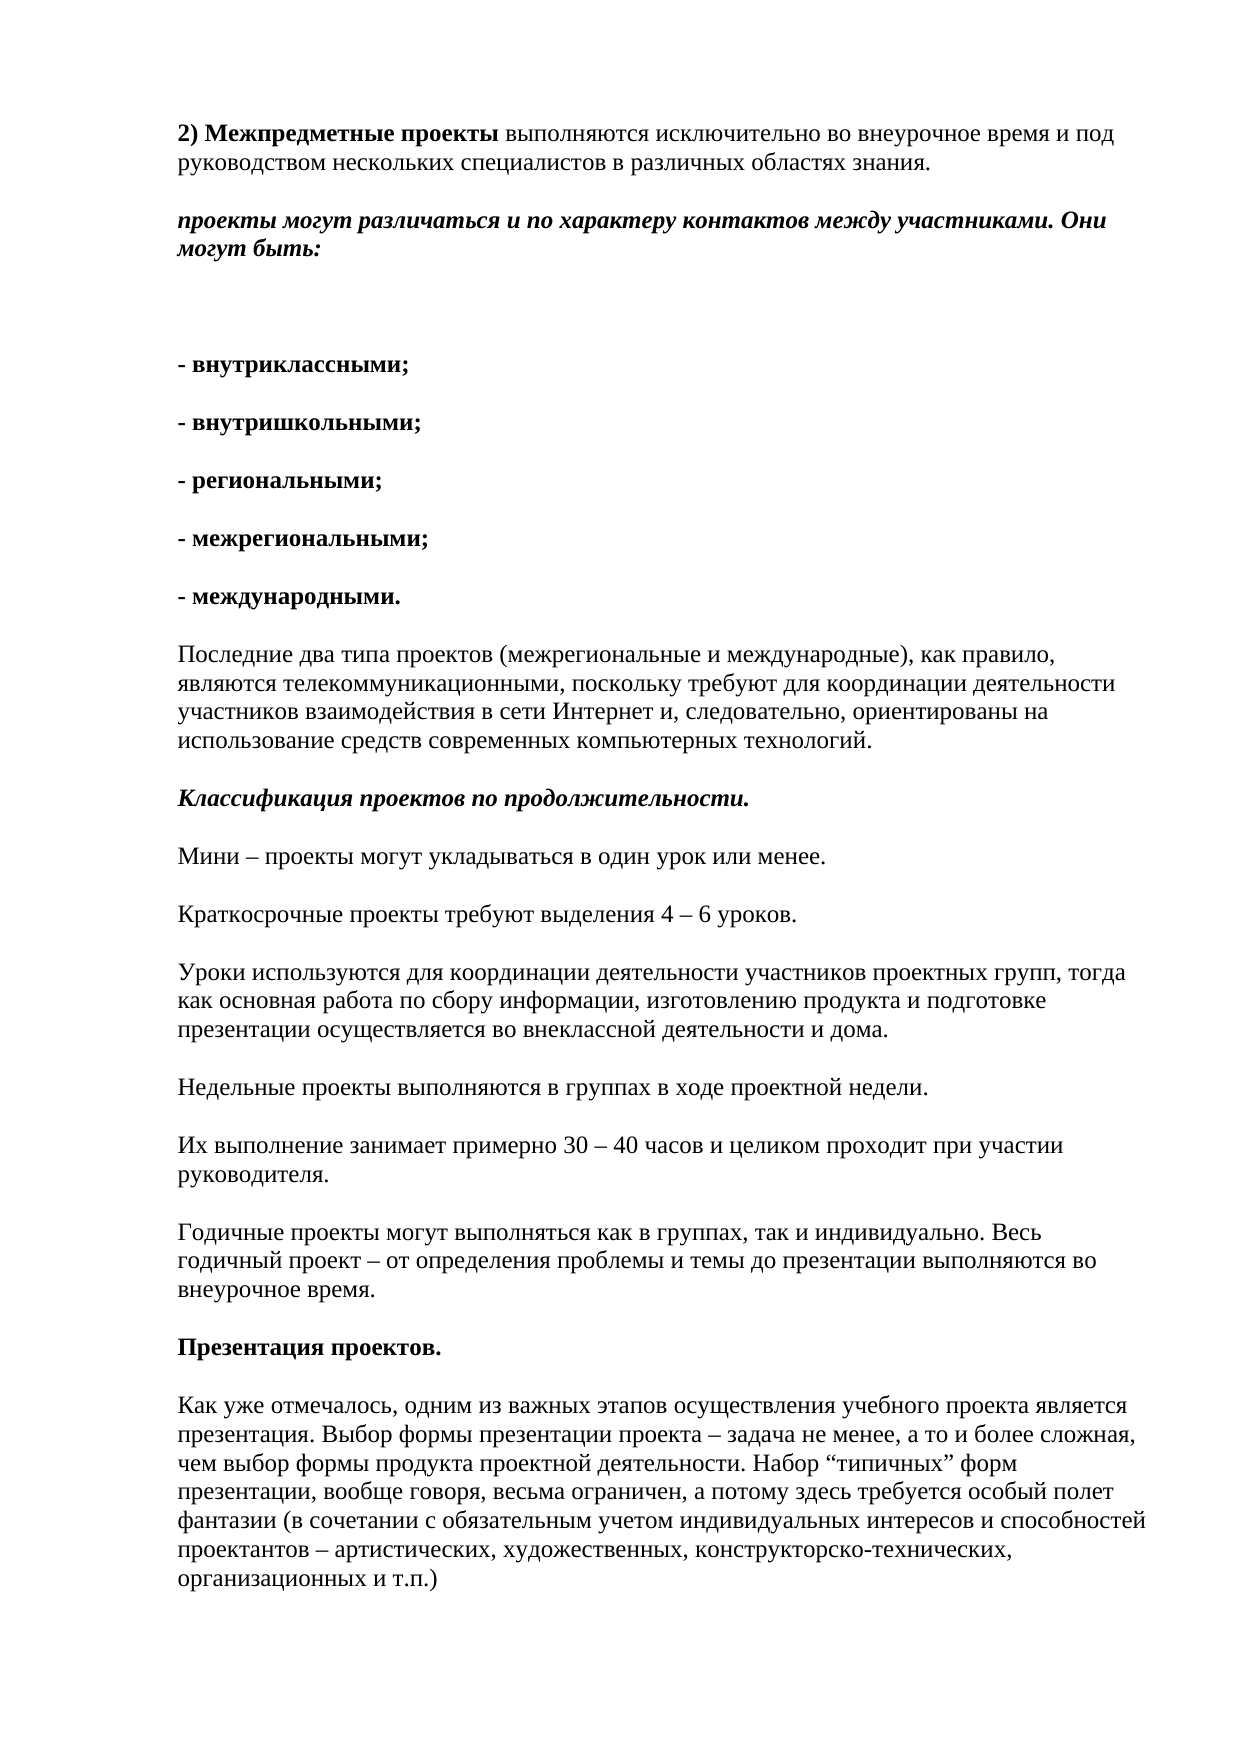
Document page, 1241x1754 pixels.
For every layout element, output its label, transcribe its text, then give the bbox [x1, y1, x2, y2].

text Как уже отмечалось, одним из важных этапов осуществления учебного проекта является презентация. Выбор формы презентации проекта – задача не менее, а то и более сложная, чем выбор формы продукта проектной деятельности. Набор “типичных” форм презентации, вообще говоря, весьма ограничен, а потому здесь требуется особый полет фантазии (в сочетании с обязательным учетом индивидуальных интересов и способностей проектантов – артистических, художественных, конструкторско-технических, организационных и т.п.) [177, 1390, 1152, 1591]
text Краткосрочные проекты требуют выделения 4 – 6 уроков. [177, 899, 1152, 928]
text Классификация проектов по продолжительности. [177, 783, 1152, 812]
text Их выполнение занимает примерно 30 – 40 часов и целиком проходит при участии руководителя. [177, 1130, 1152, 1188]
text - внутришкольными; [177, 407, 1152, 436]
text - внутриклассными; [177, 349, 1152, 378]
text Мини – проекты могут укладываться в один урок или менее. [177, 841, 1152, 870]
text - международными. [177, 581, 1152, 610]
text - региональными; [177, 465, 1152, 494]
text Годичные проекты могут выполняться как в группах, так и индивидуально. Весь годичный проект – от определения проблемы и темы до презентации выполняются во внеурочное время. [177, 1217, 1152, 1303]
text Недельные проекты выполняются в группах в ходе проектной недели. [177, 1072, 1152, 1101]
text Уроки используются для координации деятельности участников проектных групп, тогда как основная работа по сбору информации, изготовлению продукта и подготовке презентации осуществляется во внеклассной деятельности и дома. [177, 957, 1152, 1043]
text - межрегиональными; [177, 523, 1152, 552]
text Презентация проектов. [177, 1332, 1152, 1361]
text проекты могут различаться и по характеру контактов между участниками. Они могут быть: [177, 205, 1152, 262]
text 2) Межпредметные проекты выполняются исключительно во внеурочное время и под руководством нескольких специалистов в различных областях знания. [177, 118, 1152, 176]
text Последние два типа проектов (межрегиональные и международные), как правило, являются телекоммуникационными, поскольку требуют для координации деятельности участников взаимодействия в сети Интернет и, следовательно, ориентированы на использование средств современных компьютерных технологий. [177, 639, 1152, 754]
